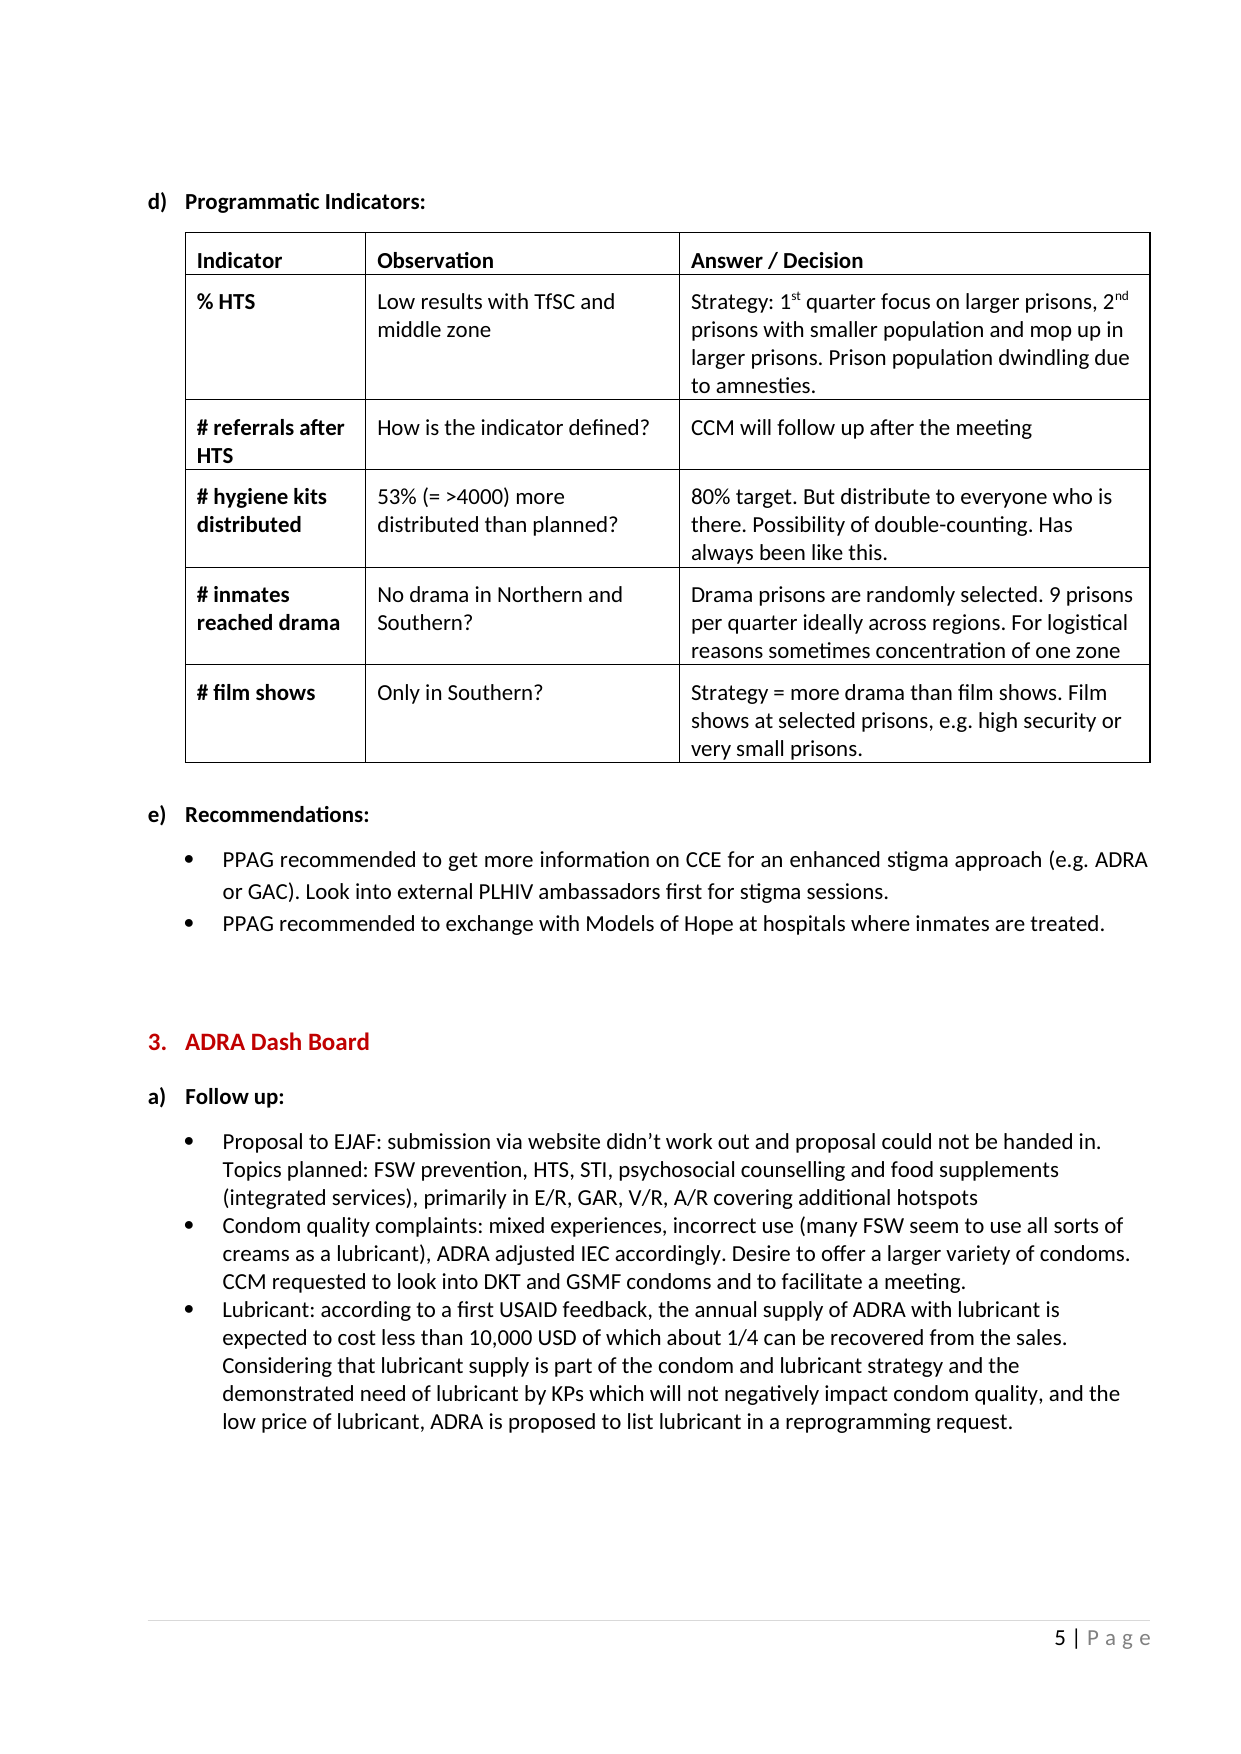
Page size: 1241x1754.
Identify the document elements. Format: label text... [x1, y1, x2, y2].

table_cell 53% (= >4000) more distributed than planned? [366, 470, 679, 567]
list PPAG recommended to exchange with Models of Hope at hospitals where inmates are treated. [185, 909, 1150, 937]
list ADRA Dash Board [148, 1027, 1150, 1057]
table_cell Low results with TfSC and middle zone [366, 275, 679, 399]
table_header Observation [366, 233, 679, 274]
table_cell Drama prisons are randomly selected. 9 prisons per quarter ideally across regions. For logistical reasons sometimes concentration of one zone [680, 568, 1149, 664]
table_cell # hygiene kits distributed [186, 470, 365, 567]
list Follow up: [148, 1082, 1150, 1110]
list Proposal to EJAF: submission via website didn’t work out and proposal could not be handed in. Topics planned: FSW prevention, HTS, STI, psychosocial counselling and food supplements (integrated services), primarily in E/R, GAR, V/R, A/R covering additional hotspots [185, 1127, 1150, 1211]
table_cell Strategy: 1st quarter focus on larger prisons, 2nd prisons with smaller population and mop up in larger prisons. Prison population dwindling due to amnesties. [680, 275, 1149, 399]
list Programmatic Indicators: [148, 187, 1150, 216]
table_header Answer / Decision [680, 233, 1149, 274]
table_cell How is the indicator defined? [366, 400, 679, 469]
table_cell 80% target. But distribute to everyone who is there. Possibility of double-counting. Has always been like this. [680, 470, 1149, 567]
list Recommendations: [148, 800, 1150, 828]
table_header Indicator [186, 233, 365, 274]
table_cell No drama in Northern and Southern? [366, 568, 679, 664]
table_cell % HTS [186, 275, 365, 399]
table_cell # referrals after HTS [186, 400, 365, 469]
table_cell # film shows [186, 665, 365, 762]
list Condom quality complaints: mixed experiences, incorrect use (many FSW seem to use all sorts of creams as a lubricant), ADRA adjusted IEC accordingly. Desire to offer a larger variety of condoms. CCM requested to look into DKT and GSMF condoms and to facilitate a meeting. [185, 1211, 1150, 1295]
list PPAG recommended to get more information on CCE for an enhanced stigma approach (e.g. ADRA or GAC). Look into external PLHIV ambassadors first for stigma sessions. [185, 845, 1150, 905]
table_cell # inmates reached drama [186, 568, 365, 664]
table_cell CCM will follow up after the meeting [680, 400, 1149, 469]
list Lubricant: according to a first USAID feedback, the annual supply of ADRA with lubricant is expected to cost less than 10,000 USD of which about 1/4 can be recovered from the sales. Considering that lubricant supply is part of the condom and lubricant strategy and the demonstrated need of lubricant by KPs which will not negatively impact condom quality, and the low price of lubricant, ADRA is proposed to list lubricant in a reprogramming request. [185, 1295, 1150, 1435]
table_cell Only in Southern? [366, 665, 679, 762]
table_cell Strategy = more drama than film shows. Film shows at selected prisons, e.g. high security or very small prisons. [680, 665, 1149, 762]
